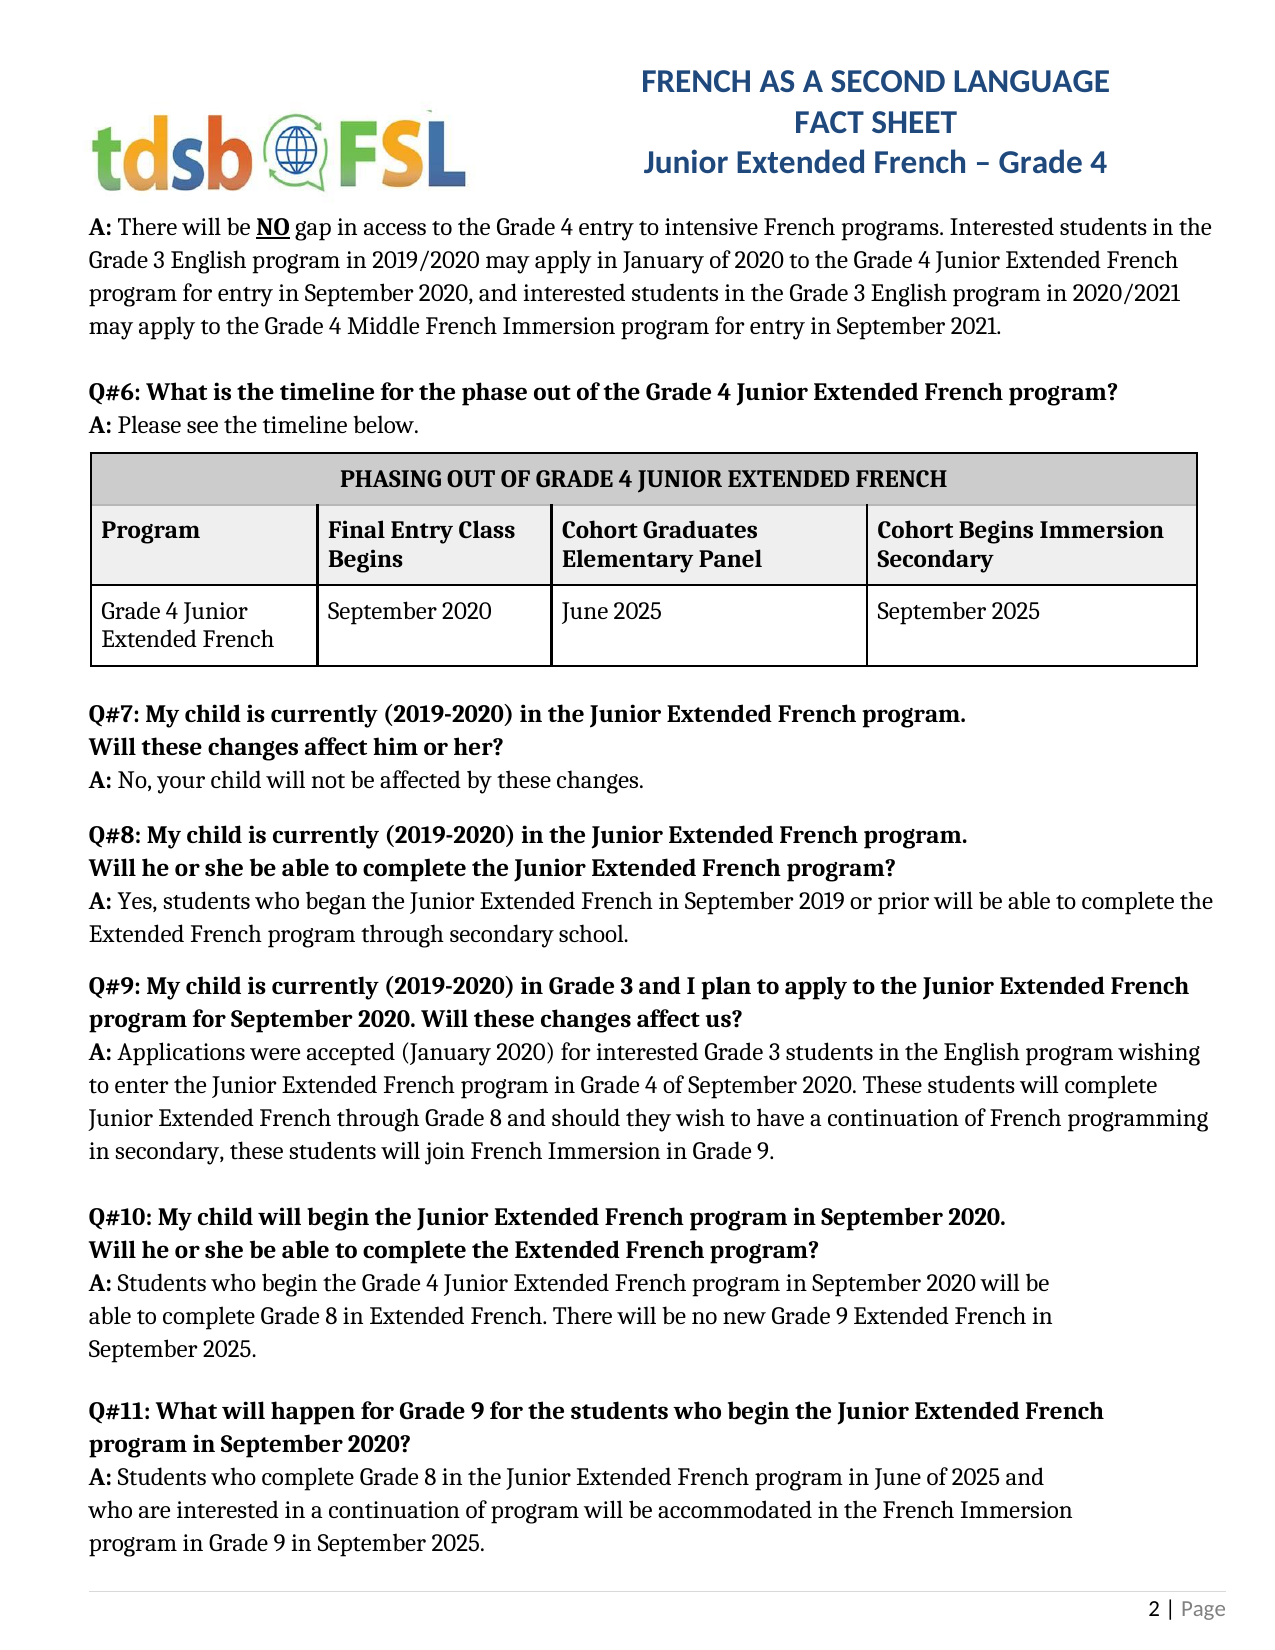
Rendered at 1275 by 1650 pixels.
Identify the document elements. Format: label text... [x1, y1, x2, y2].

text A: Yes, students who began the Junior Extended French in September 2019 or prior will be able to complete the Extended French program through secondary school. [89, 887, 1226, 948]
text Q#11: What will happen for Grade 9 for the students who begin the Junior Extended French [89, 1397, 1226, 1426]
text A: There will be NO gap in access to the Grade 4 entry to intensive French programs. Interested students in the Grade 3 English program in 2019/2020 may apply in January of 2020 to the Grade 4 Junior Extended French program for entry in September 2020, and interested students in the Grade 3 English program in 2020/2021 may apply to the Grade 4 Middle French Immersion program for entry in September 2021. [89, 213, 1226, 341]
text program in Grade 9 in September 2025. [89, 1529, 1226, 1558]
text Q#6: What is the timeline for the phase out of the Grade 4 Junior Extended French program? [89, 378, 1226, 407]
table_cell Grade 4 Junior Extended French [92, 586, 316, 664]
table_cell September 2025 [868, 586, 1196, 664]
text September 2025. [89, 1335, 1226, 1364]
text Q#9: My child is currently (2019-2020) in Grade 3 and I plan to apply to the Junior Extended French program for September 2020. Will these changes affect us? [89, 972, 1226, 1034]
text A: Students who begin the Grade 4 Junior Extended French program in September 2020 will be [89, 1269, 1226, 1298]
table_cell September 2020 [319, 586, 550, 664]
text program in September 2020? [89, 1430, 1226, 1459]
table_cell Cohort Graduates Elementary Panel [553, 506, 866, 584]
text A: Applications were accepted (January 2020) for interested Grade 3 students in the English program wishing to enter the Junior Extended French program in Grade 4 of September 2020. These students will complete Junior Extended French through Grade 8 and should they wish to have a continuation of French programming in secondary, these students will join French Immersion in Grade 9. [89, 1038, 1226, 1166]
table_header PHASING OUT OF GRADE 4 JUNIOR EXTENDED FRENCH [92, 454, 1196, 504]
text who are interested in a continuation of program will be accommodated in the French Immersion [89, 1496, 1226, 1525]
table_cell Cohort Begins Immersion Secondary [868, 506, 1196, 584]
table_cell Final Entry Class Begins [319, 506, 550, 584]
table_cell Program [92, 506, 316, 584]
table_cell June 2025 [553, 586, 866, 664]
text Q#7: My child is currently (2019-2020) in the Junior Extended French program. Will these changes affect him or her? [89, 700, 1226, 761]
text A: Please see the timeline below. [89, 411, 1226, 439]
text Q#8: My child is currently (2019-2020) in the Junior Extended French program. Will he or she be able to complete the Junior Extended French program? [89, 821, 1226, 882]
text able to complete Grade 8 in Extended French. There will be no new Grade 9 Extended French in [89, 1302, 1226, 1331]
picture [83, 90, 483, 213]
text Q#10: My child will begin the Junior Extended French program in September 2020. Will he or she be able to complete the Extended French program? [89, 1203, 1226, 1265]
text A: Students who complete Grade 8 in the Junior Extended French program in June of 2025 and [89, 1463, 1226, 1492]
text A: No, your child will not be affected by these changes. [89, 766, 1226, 794]
